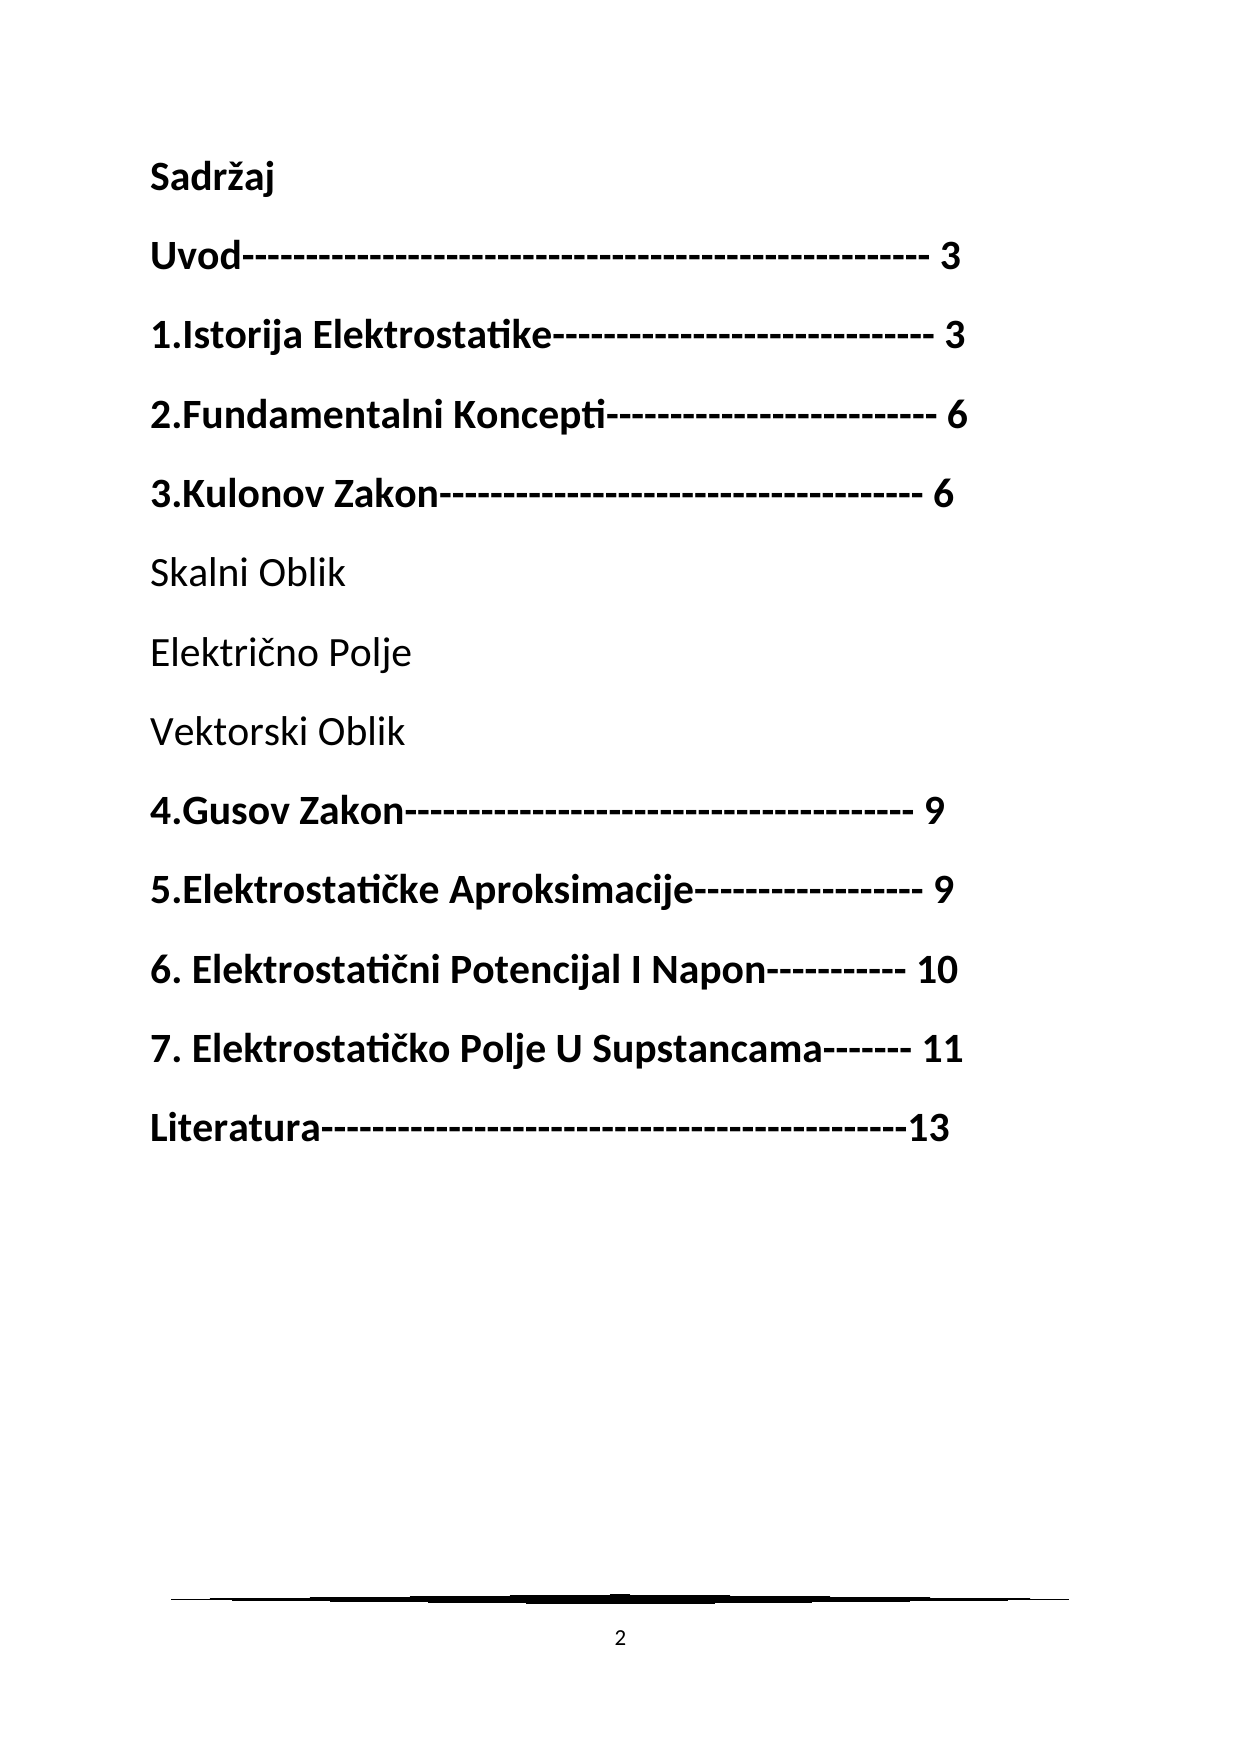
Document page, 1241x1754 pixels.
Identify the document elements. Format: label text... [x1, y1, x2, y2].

text Skalni Oblik [150, 546, 1090, 597]
text 3.Kulonov Zakon-------------------------------------- 6 [150, 467, 1090, 518]
text 7. Elektrostatičko Polje U Supstancama------- 11 [150, 1022, 1090, 1073]
text Uvod------------------------------------------------------ 3 [150, 229, 1090, 280]
text 5.Elektrostatičke Aproksimacije------------------ 9 [150, 863, 1090, 914]
text Literatura----------------------------------------------13 [150, 1101, 1090, 1152]
text Vektorski Oblik [150, 705, 1090, 756]
text 2.Fundamentalni Koncepti-------------------------- 6 [150, 388, 1090, 439]
text 1.Istorija Elektrostatike------------------------------ 3 [150, 308, 1090, 359]
text Sadržaj [150, 150, 1090, 201]
text Električno Polje [150, 626, 1090, 676]
text 6. Elektrostatični Potencijal I Napon----------- 10 [150, 943, 1090, 993]
text 4.Gusov Zakon---------------------------------------- 9 [150, 784, 1090, 835]
